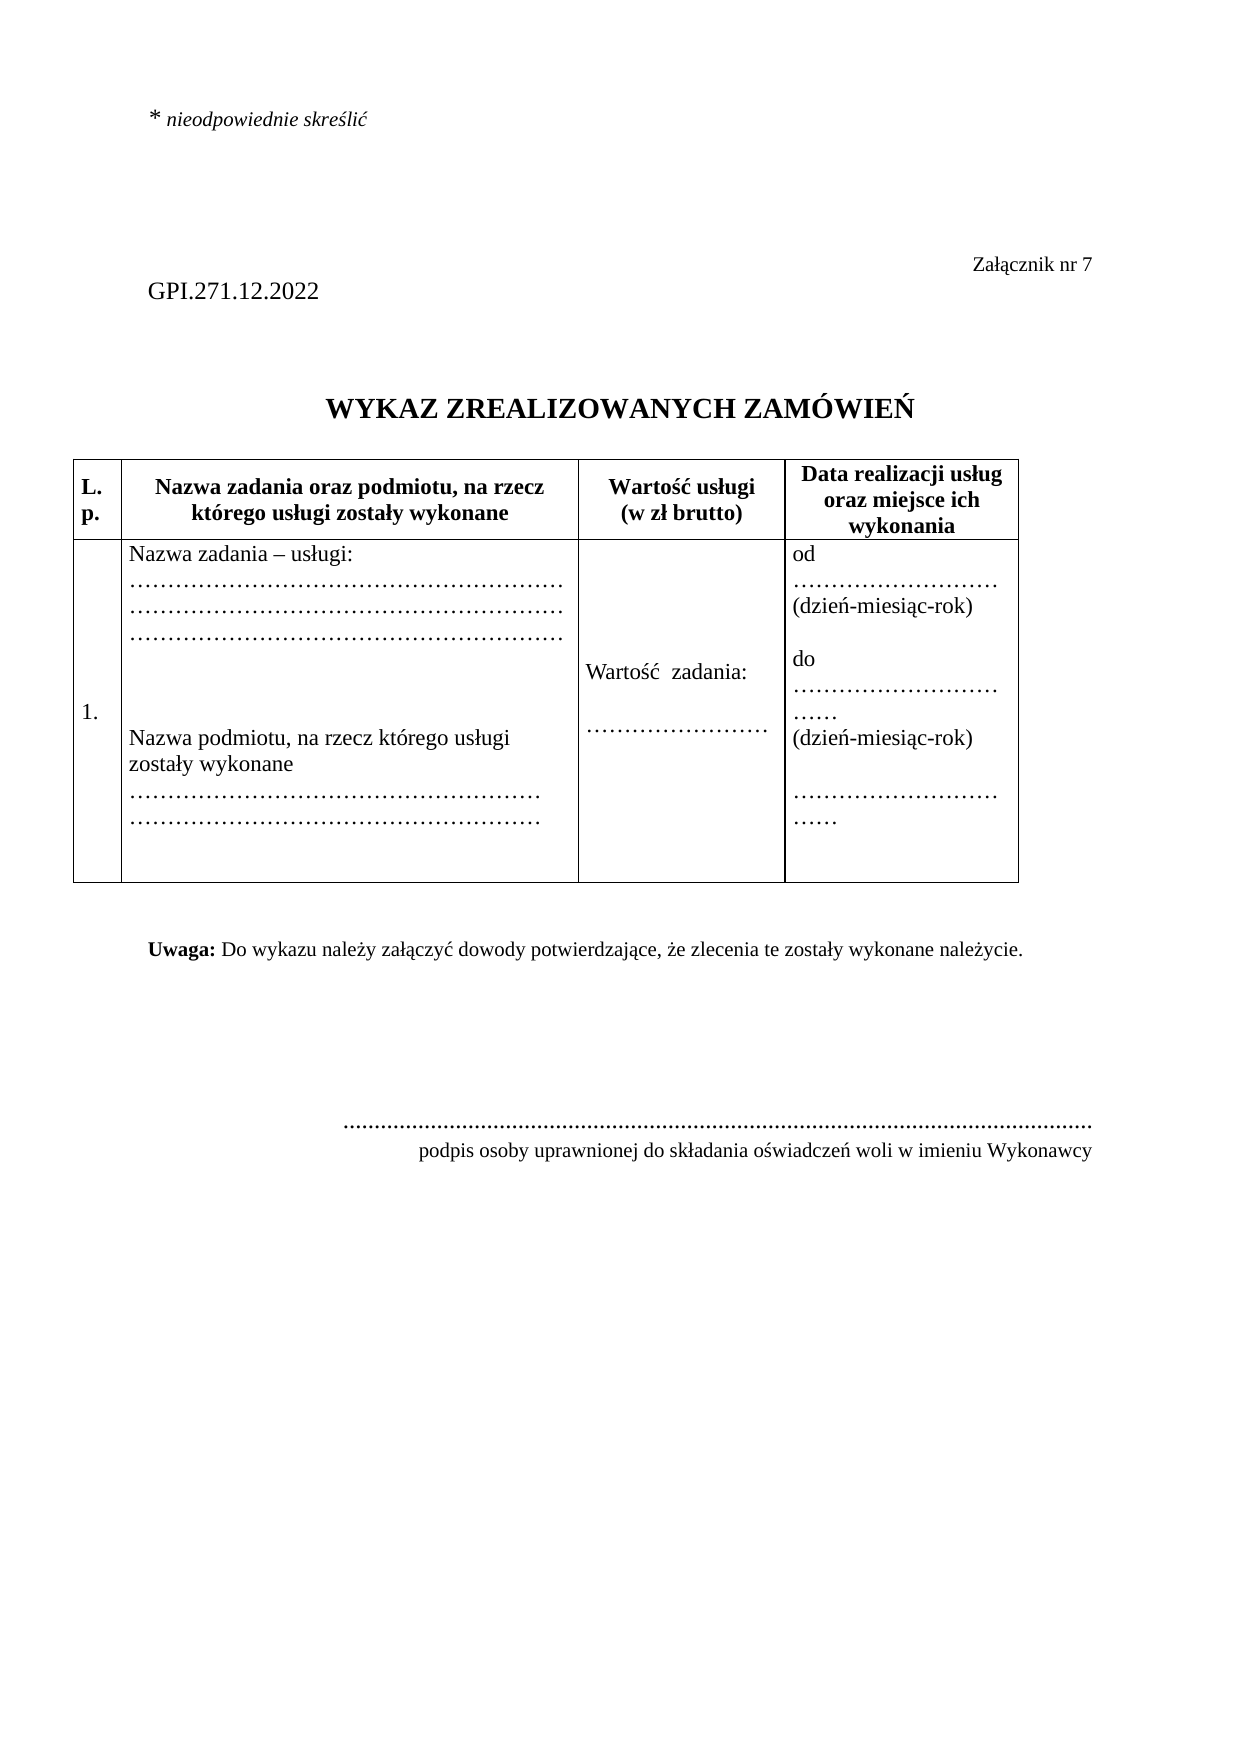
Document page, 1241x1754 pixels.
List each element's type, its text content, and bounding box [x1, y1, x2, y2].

text * nieodpowiednie skreślić [148, 103, 1092, 132]
table_cell od ……………………… (dzień-miesiąc-rok) do …………………………… (dzień-miesiąc-rok) …………………………… [786, 540, 1018, 882]
text Załącznik nr 7 [148, 252, 1092, 276]
table_header Wartość usługi (w zł brutto) [579, 460, 784, 539]
table_cell Wartość zadania: …………………… [579, 540, 784, 882]
table_cell 1. [74, 540, 121, 882]
table_header Nazwa zadania oraz podmiotu, na rzecz którego usługi zostały wykonane [122, 460, 578, 539]
table_cell Nazwa zadania – usługi: ………………………………………………… ………………………………………………… ………………………………………………… Nazwa podmiotu, na rzecz którego usługi zostały wykonane ……………………………………………… ……………………………………………… [122, 540, 578, 882]
text podpis osoby uprawnionej do składania oświadczeń woli w imieniu Wykonawcy [148, 1138, 1092, 1162]
text GPI.271.12.2022 [148, 276, 1092, 305]
table_header L.p. [74, 460, 121, 539]
text WYKAZ ZREALIZOWANYCH ZAMÓWIEŃ [148, 391, 1092, 425]
text ........................................................................................................................ [148, 1105, 1092, 1134]
table_header Data realizacji usług oraz miejsce ich wykonania [786, 460, 1018, 539]
text Uwaga: Do wykazu należy załączyć dowody potwierdzające, że zlecenia te zostały wykonane należycie. [148, 937, 1092, 961]
